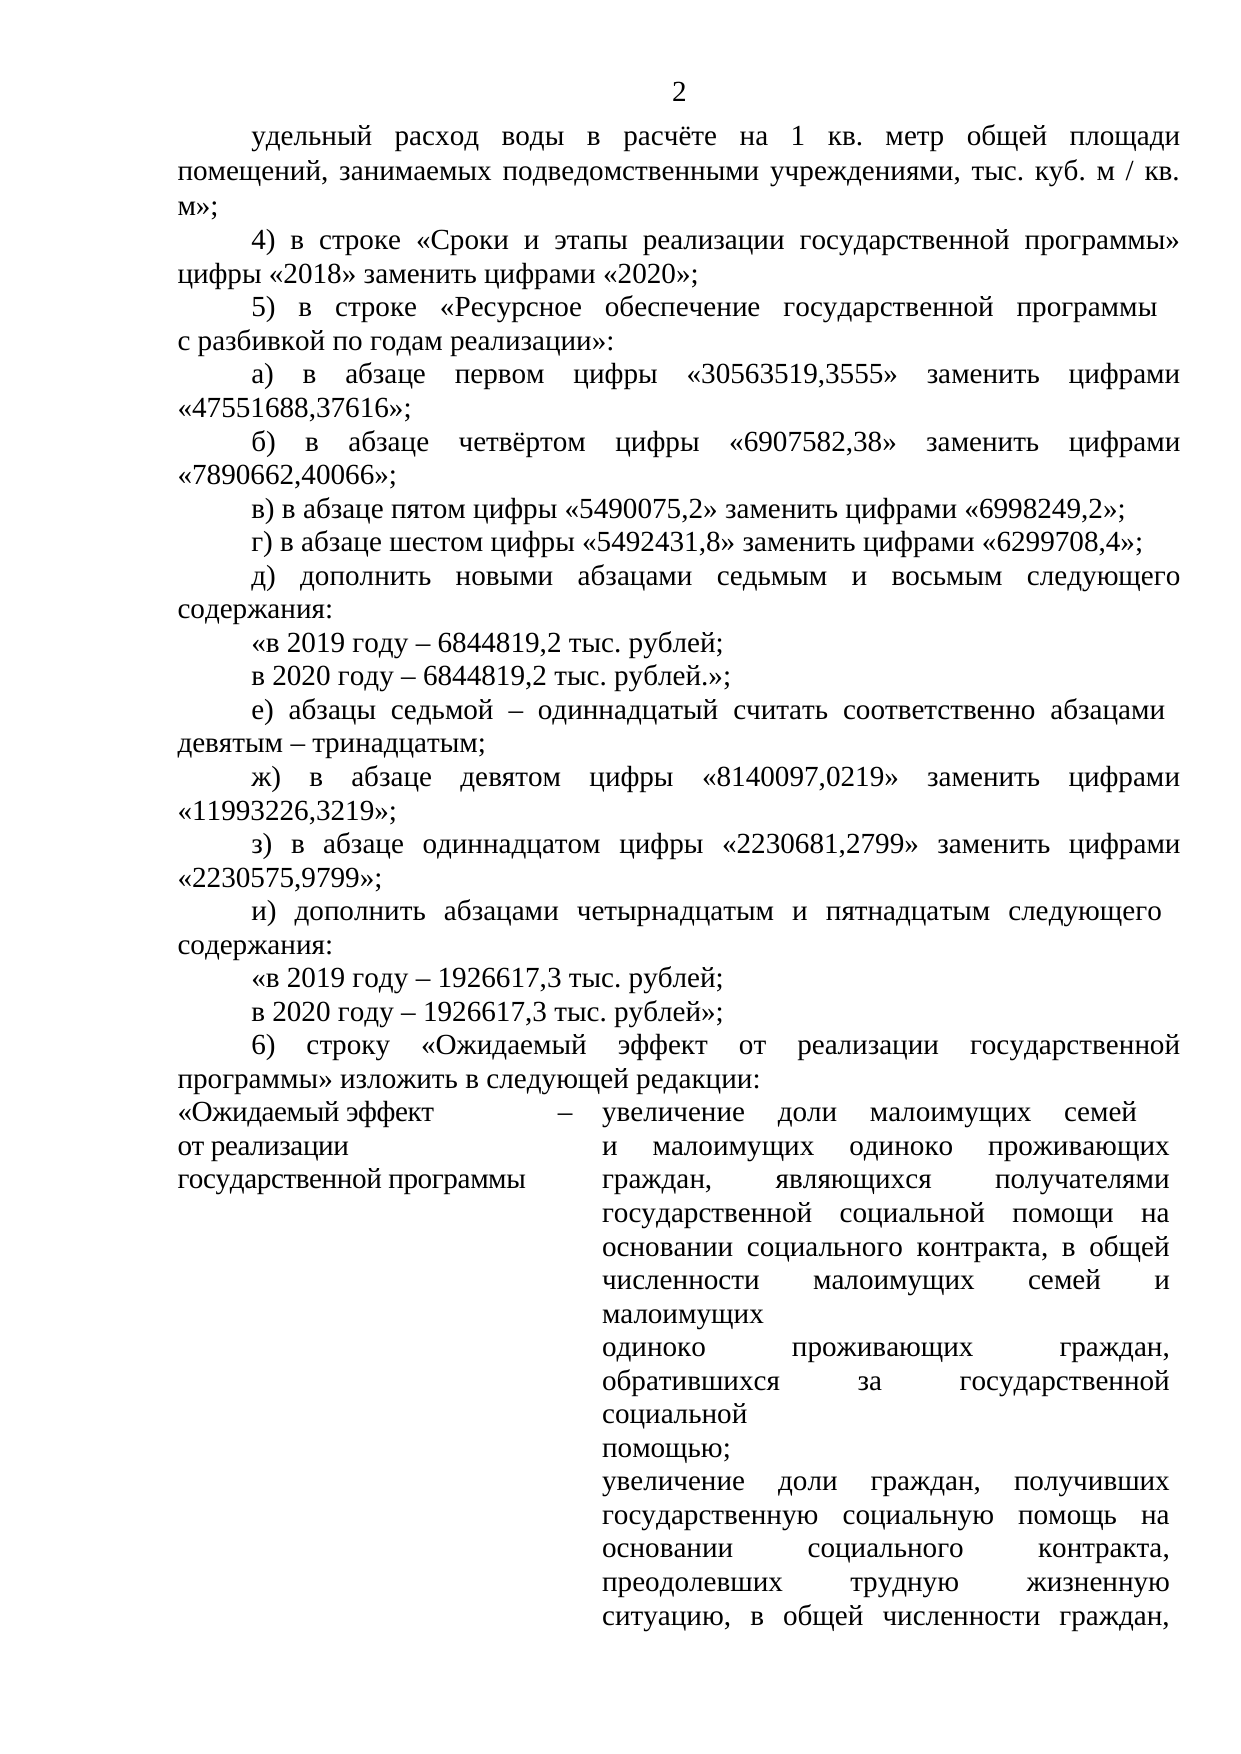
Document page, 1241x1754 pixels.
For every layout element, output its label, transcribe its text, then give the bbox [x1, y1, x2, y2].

text 6) строку «Ожидаемый эффект от реализации государственной программы» изложить в следующей редакции: [177, 1027, 1181, 1094]
text в 2020 году – 6844819,2 тыс. рублей.»; [177, 658, 1181, 692]
text 4) в строке «Сроки и этапы реализации государственной программы» цифры «2018» заменить цифрами «2020»; [177, 222, 1181, 289]
text и) дополнить абзацами четырнадцатым и пятнадцатым следующего содержания: [177, 893, 1181, 960]
text удельный расход воды в расчёте на 1 кв. метр общей площади помещений, занимаемых подведомственными учреждениями, тыс. куб. м / кв. м»; [177, 118, 1181, 221]
text е) абзацы седьмой – одиннадцатый считать соответственно абзацами девятым – тринадцатым; [177, 692, 1181, 759]
text з) в абзаце одиннадцатом цифры «2230681,2799» заменить цифрами «2230575,9799»; [177, 826, 1181, 893]
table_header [591, 1095, 1181, 1631]
text д) дополнить новыми абзацами седьмым и восьмым следующего содержания: [177, 558, 1181, 625]
text «в 2019 году – 1926617,3 тыс. рублей; [177, 960, 1181, 994]
text «в 2019 году – 6844819,2 тыс. рублей; [177, 625, 1181, 658]
text в 2020 году – 1926617,3 тыс. рублей»; [177, 994, 1181, 1027]
text ж) в абзаце девятом цифры «8140097,0219» заменить цифрами «11993226,3219»; [177, 759, 1181, 826]
text б) в абзаце четвёртом цифры «6907582,38» заменить цифрами «7890662,40066»; [177, 424, 1181, 491]
text а) в абзаце первом цифры «30563519,3555» заменить цифрами «47551688,37616»; [177, 357, 1181, 424]
text г) в абзаце шестом цифры «5492431,8» заменить цифрами «6299708,4»; [177, 524, 1181, 558]
text 5) в строке «Ресурсное обеспечение государственной программы с разбивкой по годам реализации»: [177, 289, 1181, 357]
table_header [166, 1095, 546, 1631]
text в) в абзаце пятом цифры «5490075,2» заменить цифрами «6998249,2»; [177, 491, 1181, 524]
table_header – [546, 1095, 591, 1631]
